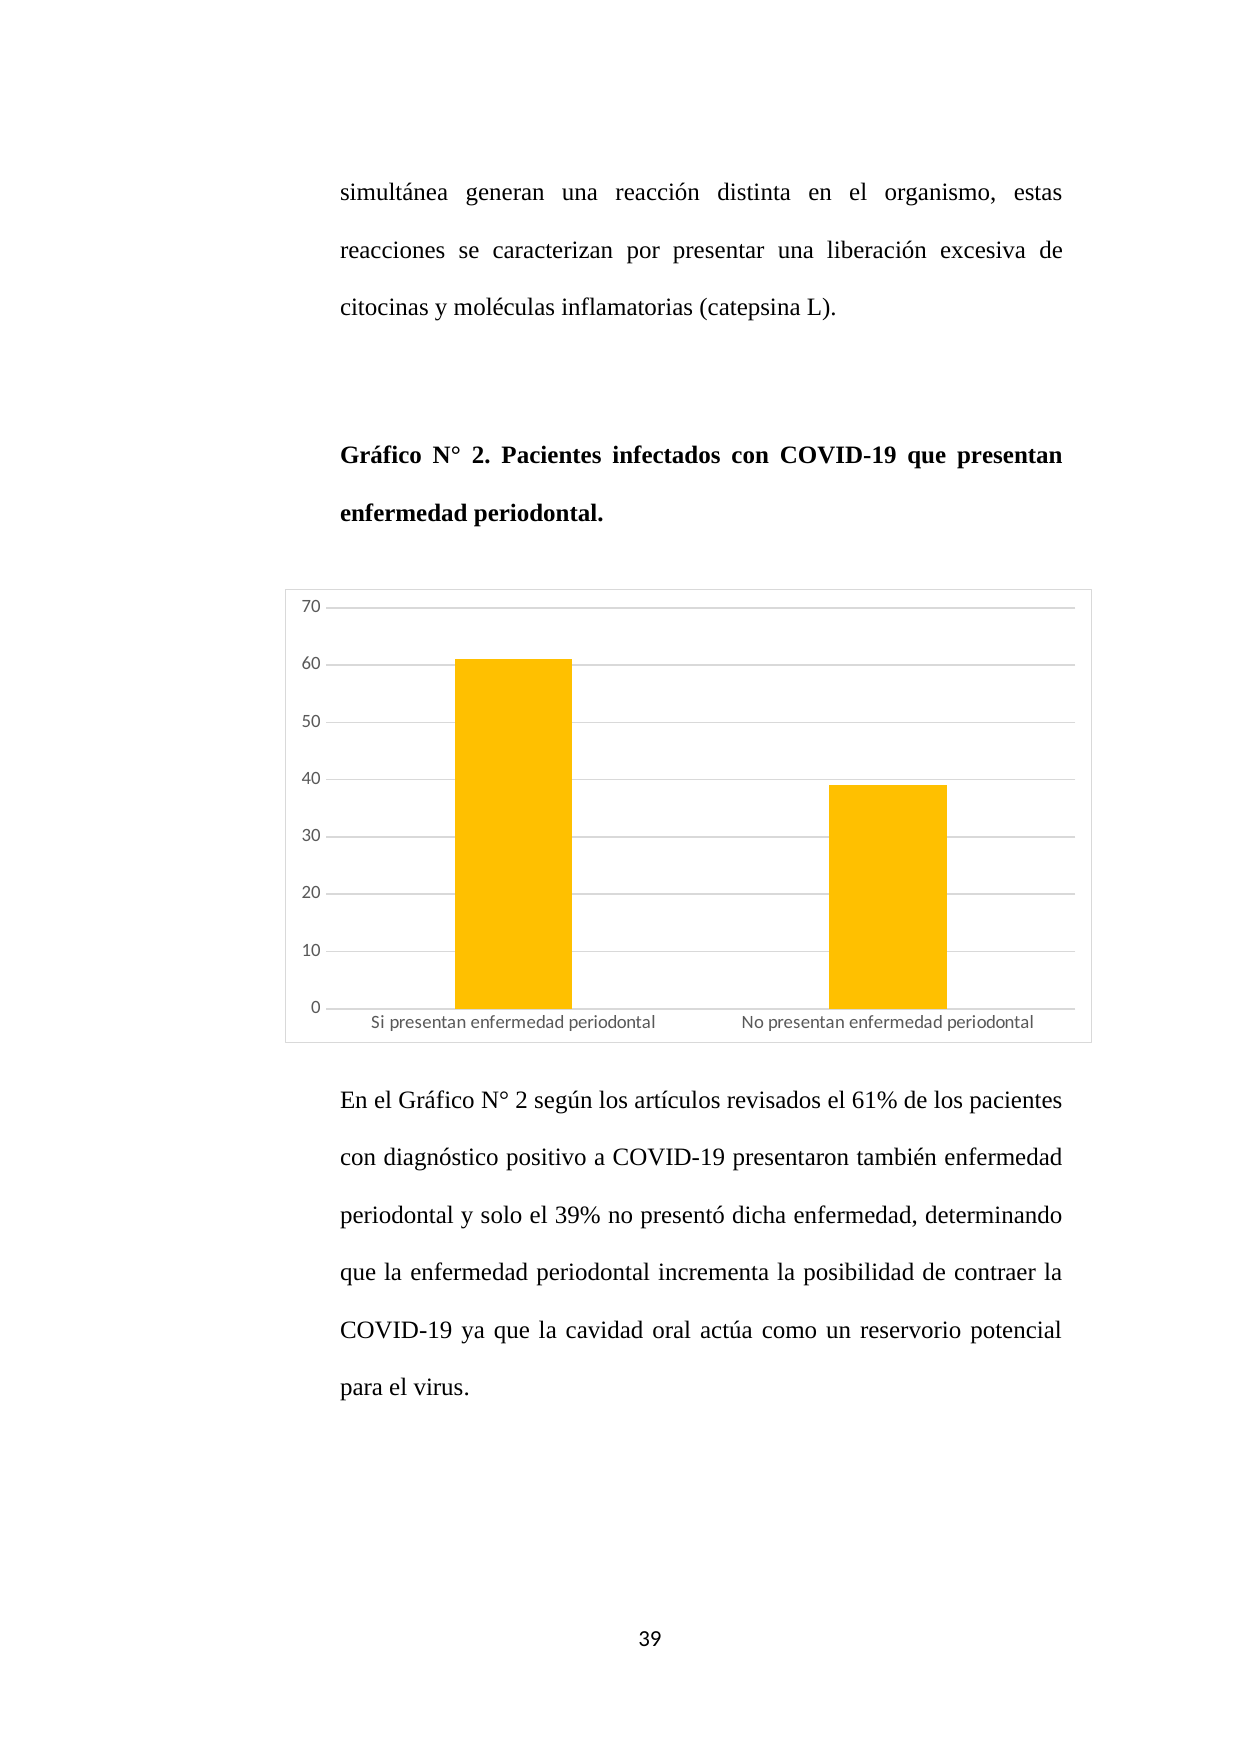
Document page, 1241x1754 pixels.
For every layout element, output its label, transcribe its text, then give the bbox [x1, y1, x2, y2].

list En el Gráfico N° 2 según los artículos revisados el 61% de los pacientes con diagnóstico positivo a COVID-19 presentaron también enfermedad periodontal y solo el 39% no presentó dicha enfermedad, determinando que la enfermedad periodontal incrementa la posibilidad de contraer la COVID-19 ya que la cavidad oral actúa como un reservorio potencial para el virus. [340, 1085, 1063, 1401]
subtitle Gráfico N° 2. Pacientes infectados con COVID-19 que presentan enfermedad periodontal. [340, 441, 1063, 527]
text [340, 177, 1063, 321]
